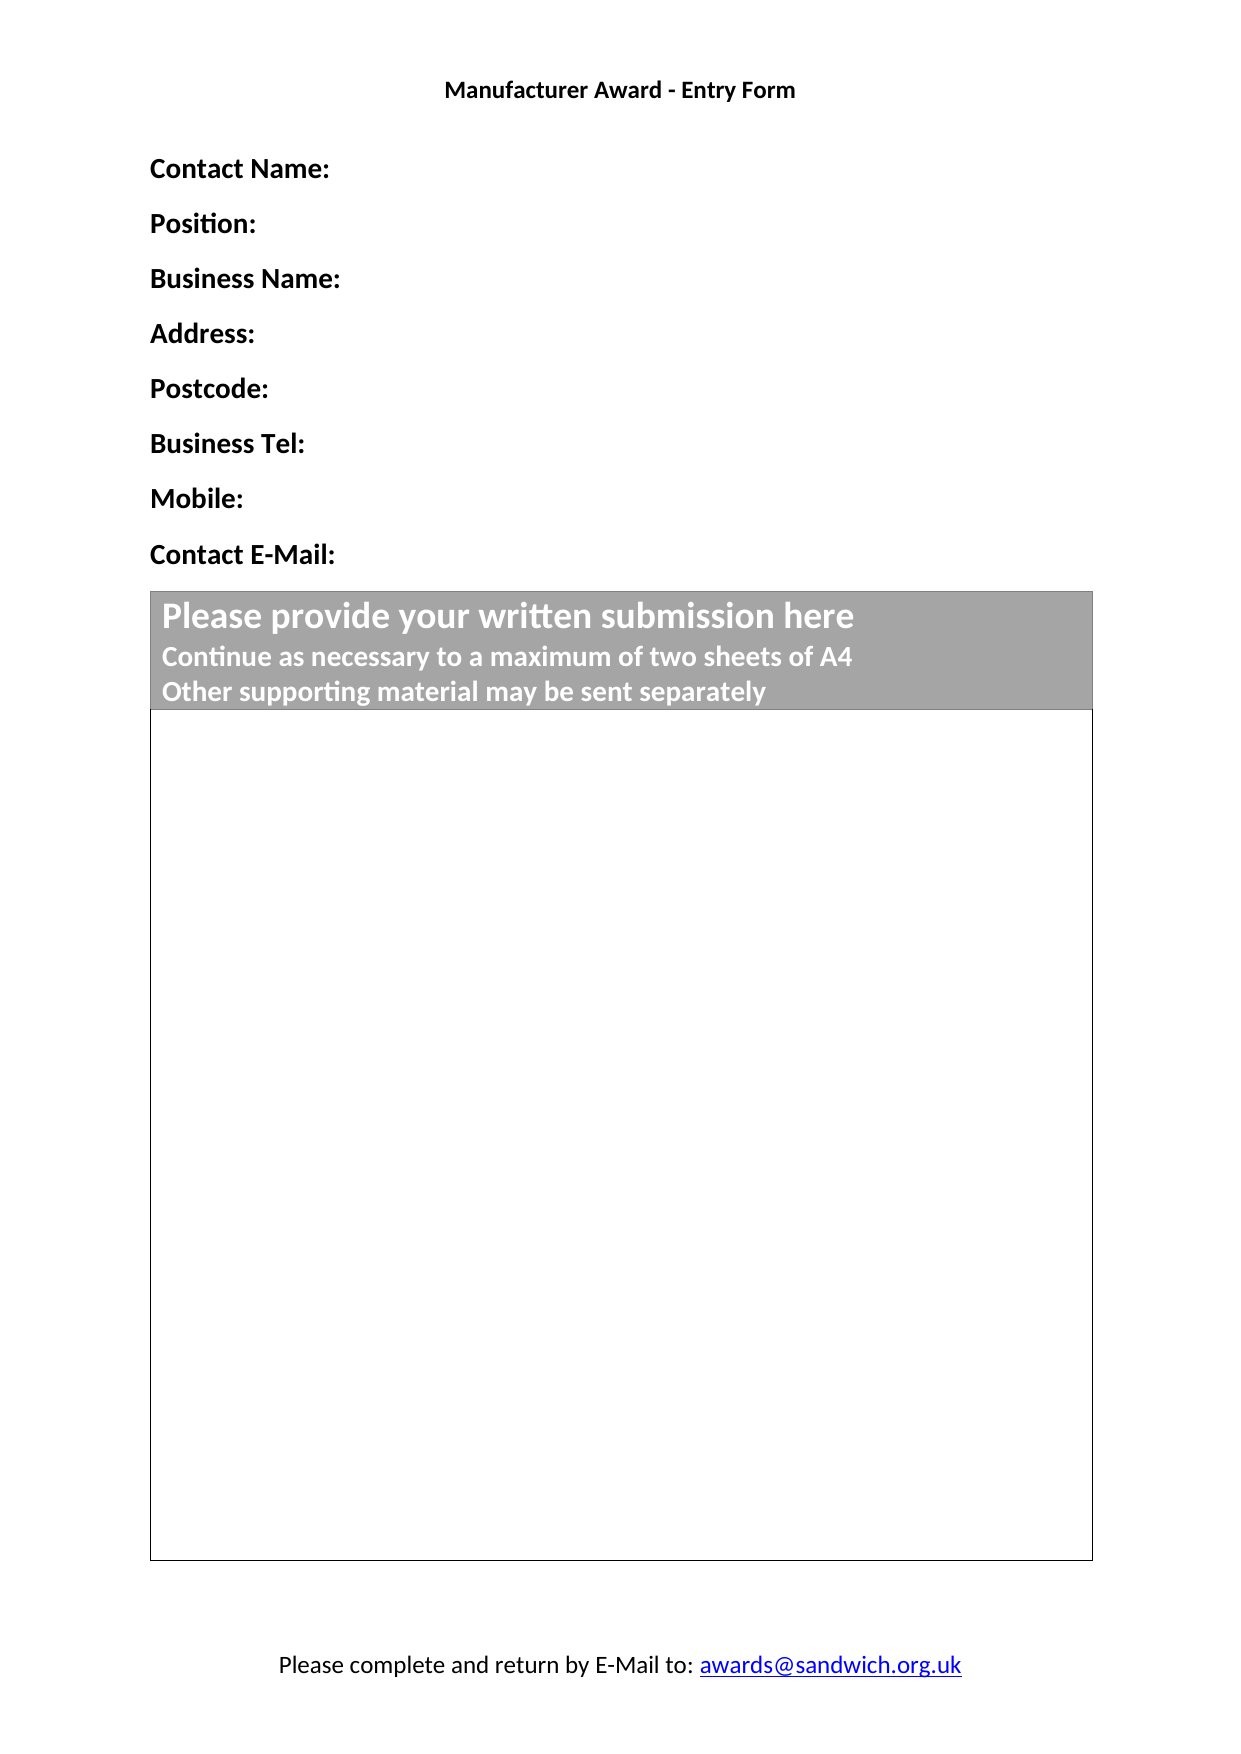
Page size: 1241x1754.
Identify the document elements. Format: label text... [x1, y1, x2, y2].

text Postcode: [150, 370, 1090, 406]
text Business Name: [150, 260, 1090, 296]
text Address: [150, 315, 1090, 351]
table_header Please provide your written submission here Continue as necessary to a maximum of two sheets of A4 Other supporting material may be sent separately [151, 592, 1092, 709]
text Contact Name: [150, 150, 1090, 186]
text Position: [150, 205, 1090, 241]
text Contact E-Mail: [150, 536, 1090, 571]
text Mobile: [150, 481, 1090, 516]
text Business Tel: [150, 426, 1090, 461]
table_cell [151, 710, 1092, 1559]
